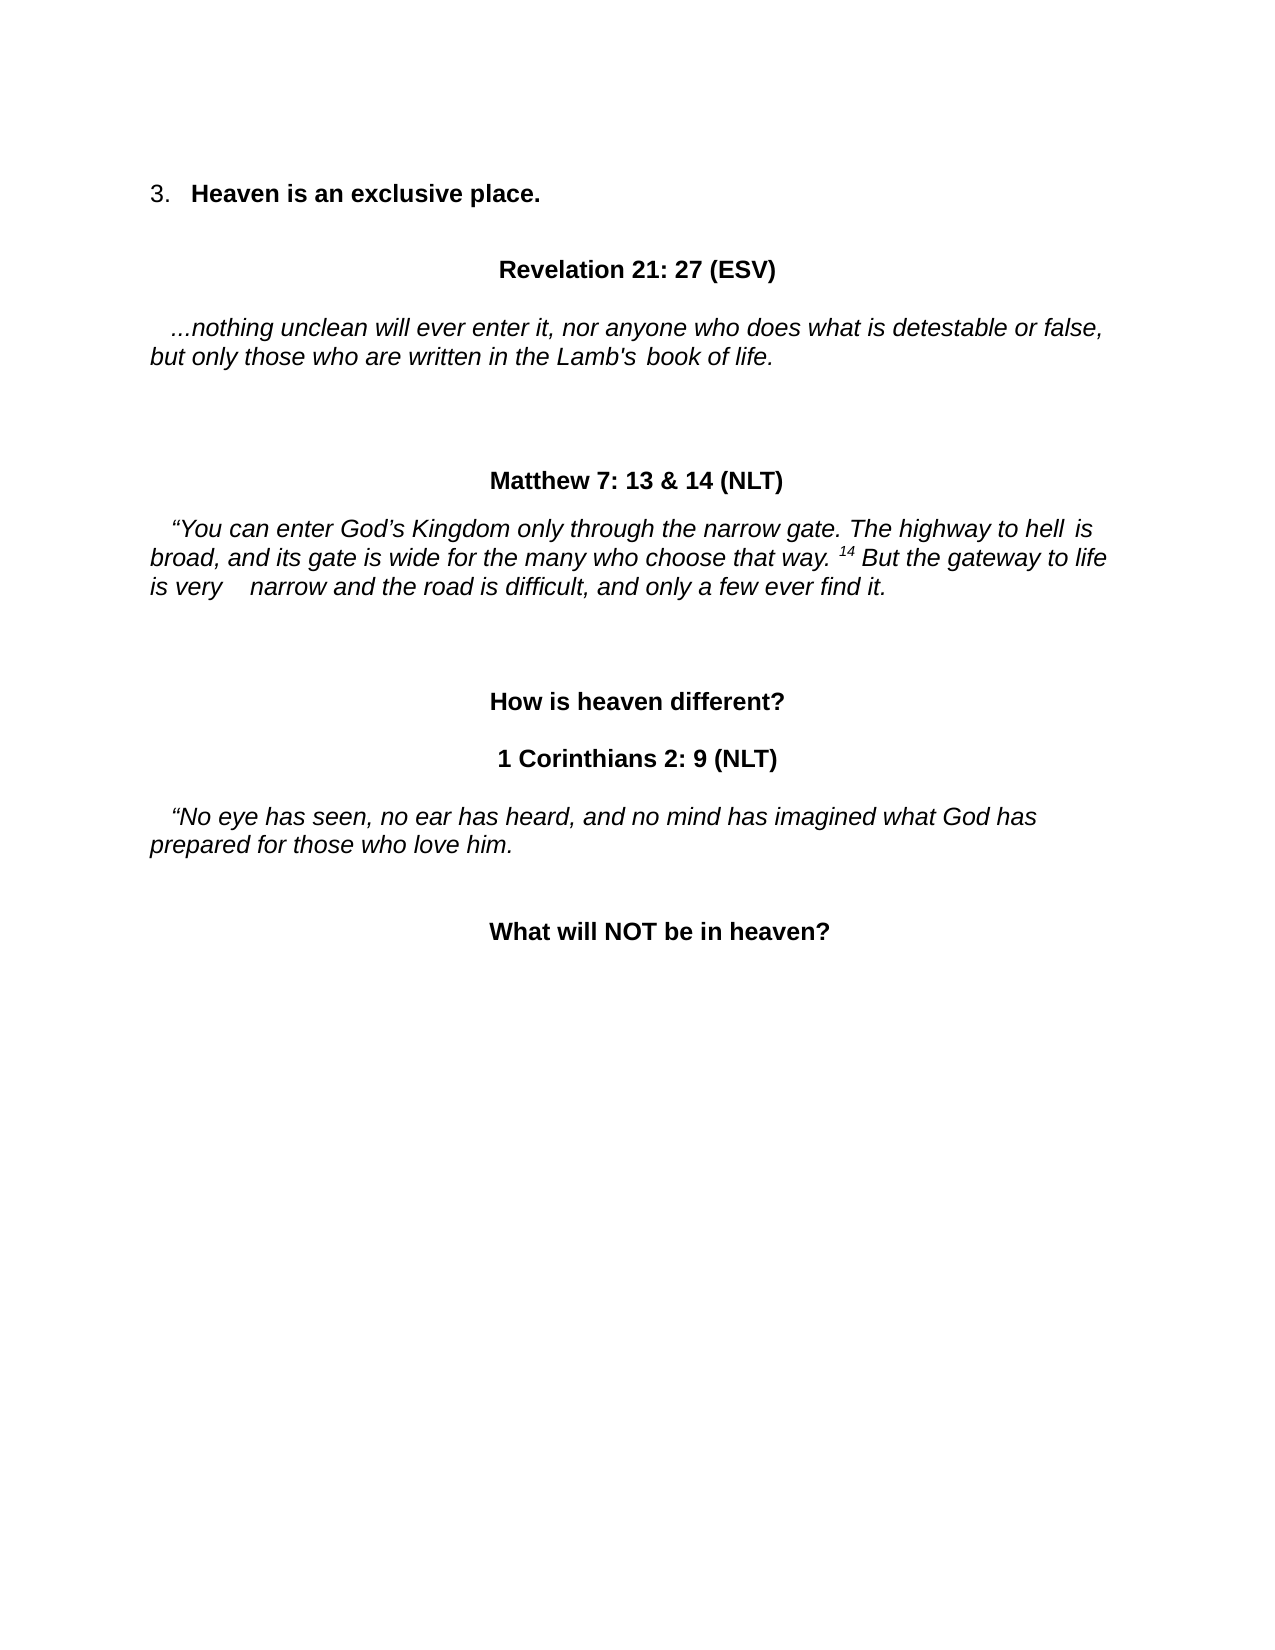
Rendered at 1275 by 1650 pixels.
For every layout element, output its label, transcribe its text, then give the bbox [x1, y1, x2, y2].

text 1 Corinthians 2: 9 (NLT) [150, 744, 1125, 773]
text How is heaven different? [150, 687, 1125, 715]
text Matthew 7: 13 & 14 (NLT) [150, 466, 1125, 495]
text 3. Heaven is an exclusive place. [150, 179, 1125, 208]
text ...nothing unclean will ever enter it, nor anyone who does what is detestable or false, but only those who are written in the Lamb's book of life. [150, 313, 1125, 371]
text Revelation 21: 27 (ESV) [150, 256, 1125, 284]
text “No eye has seen, no ear has heard, and no mind has imagined what God has prepared for those who love him. [150, 802, 1125, 859]
text “You can enter God’s Kingdom only through the narrow gate. The highway to hell is broad, and its gate is wide for the many who choose that way. 14 But the gateway to life is very narrow and the road is difficult, and only a few ever find it. [150, 514, 1125, 600]
text What will NOT be in heaven? [195, 917, 1125, 945]
